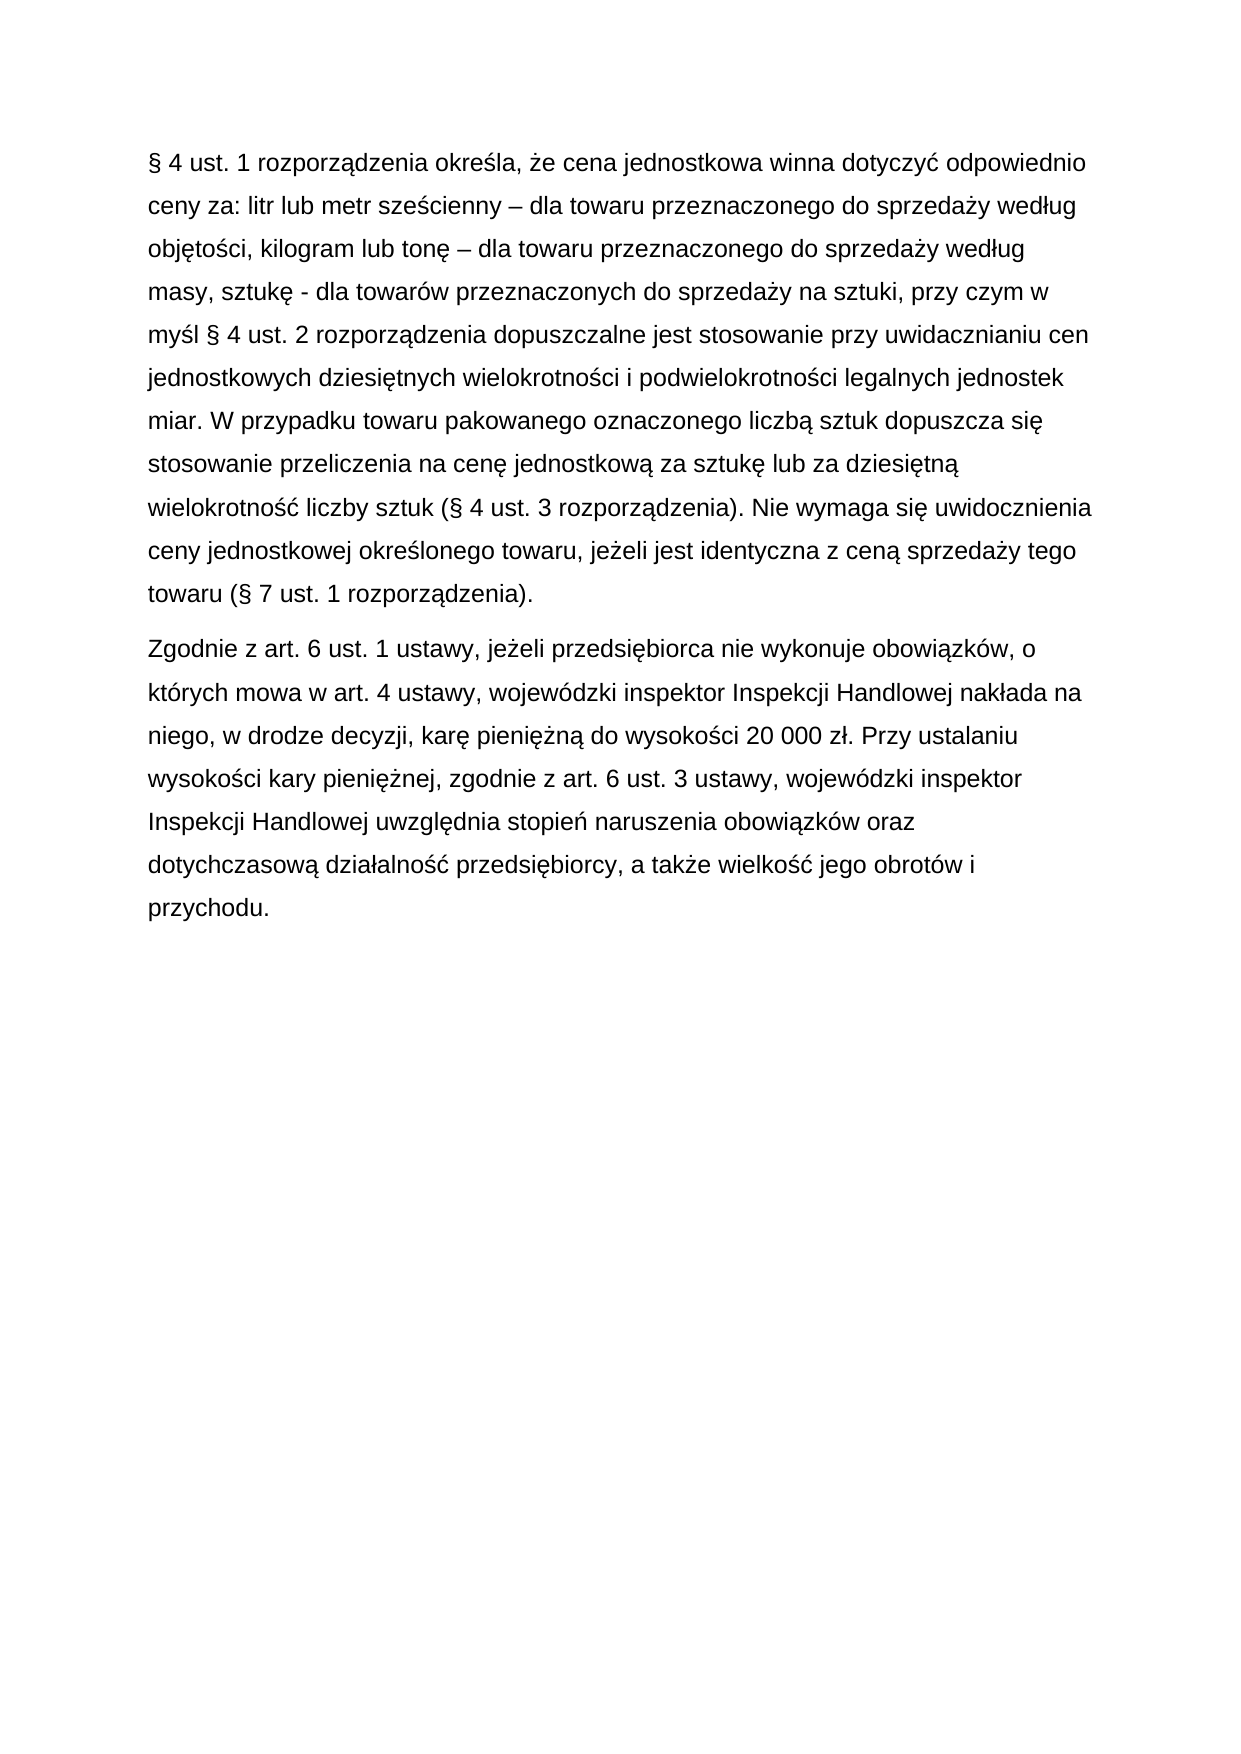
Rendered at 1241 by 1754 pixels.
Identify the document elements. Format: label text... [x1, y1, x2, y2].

text Zgodnie z art. 6 ust. 1 ustawy, jeżeli przedsiębiorca nie wykonuje obowiązków, o których mowa w art. 4 ustawy, wojewódzki inspektor Inspekcji Handlowej nakłada na niego, w drodze decyzji, karę pieniężną do wysokości 20 000 zł. Przy ustalaniu wysokości kary pieniężnej, zgodnie z art. 6 ust. 3 ustawy, wojewódzki inspektor Inspekcji Handlowej uwzględnia stopień naruszenia obowiązków oraz dotychczasową działalność przedsiębiorcy, a także wielkość jego obrotów i przychodu. [148, 634, 1093, 922]
text § 4 ust. 1 rozporządzenia określa, że cena jednostkowa winna dotyczyć odpowiednio ceny za: litr lub metr sześcienny – dla towaru przeznaczonego do sprzedaży według objętości, kilogram lub tonę – dla towaru przeznaczonego do sprzedaży według masy, sztukę - dla towarów przeznaczonych do sprzedaży na sztuki, przy czym w myśl § 4 ust. 2 rozporządzenia dopuszczalne jest stosowanie przy uwidacznianiu cen jednostkowych dziesiętnych wielokrotności i podwielokrotności legalnych jednostek miar. W przypadku towaru pakowanego oznaczonego liczbą sztuk dopuszcza się stosowanie przeliczenia na cenę jednostkową za sztukę lub za dziesiętną wielokrotność liczby sztuk (§ 4 ust. 3 rozporządzenia). Nie wymaga się uwidocznienia ceny jednostkowej określonego towaru, jeżeli jest identyczna z ceną sprzedaży tego towaru (§ 7 ust. 1 rozporządzenia). [148, 148, 1093, 608]
